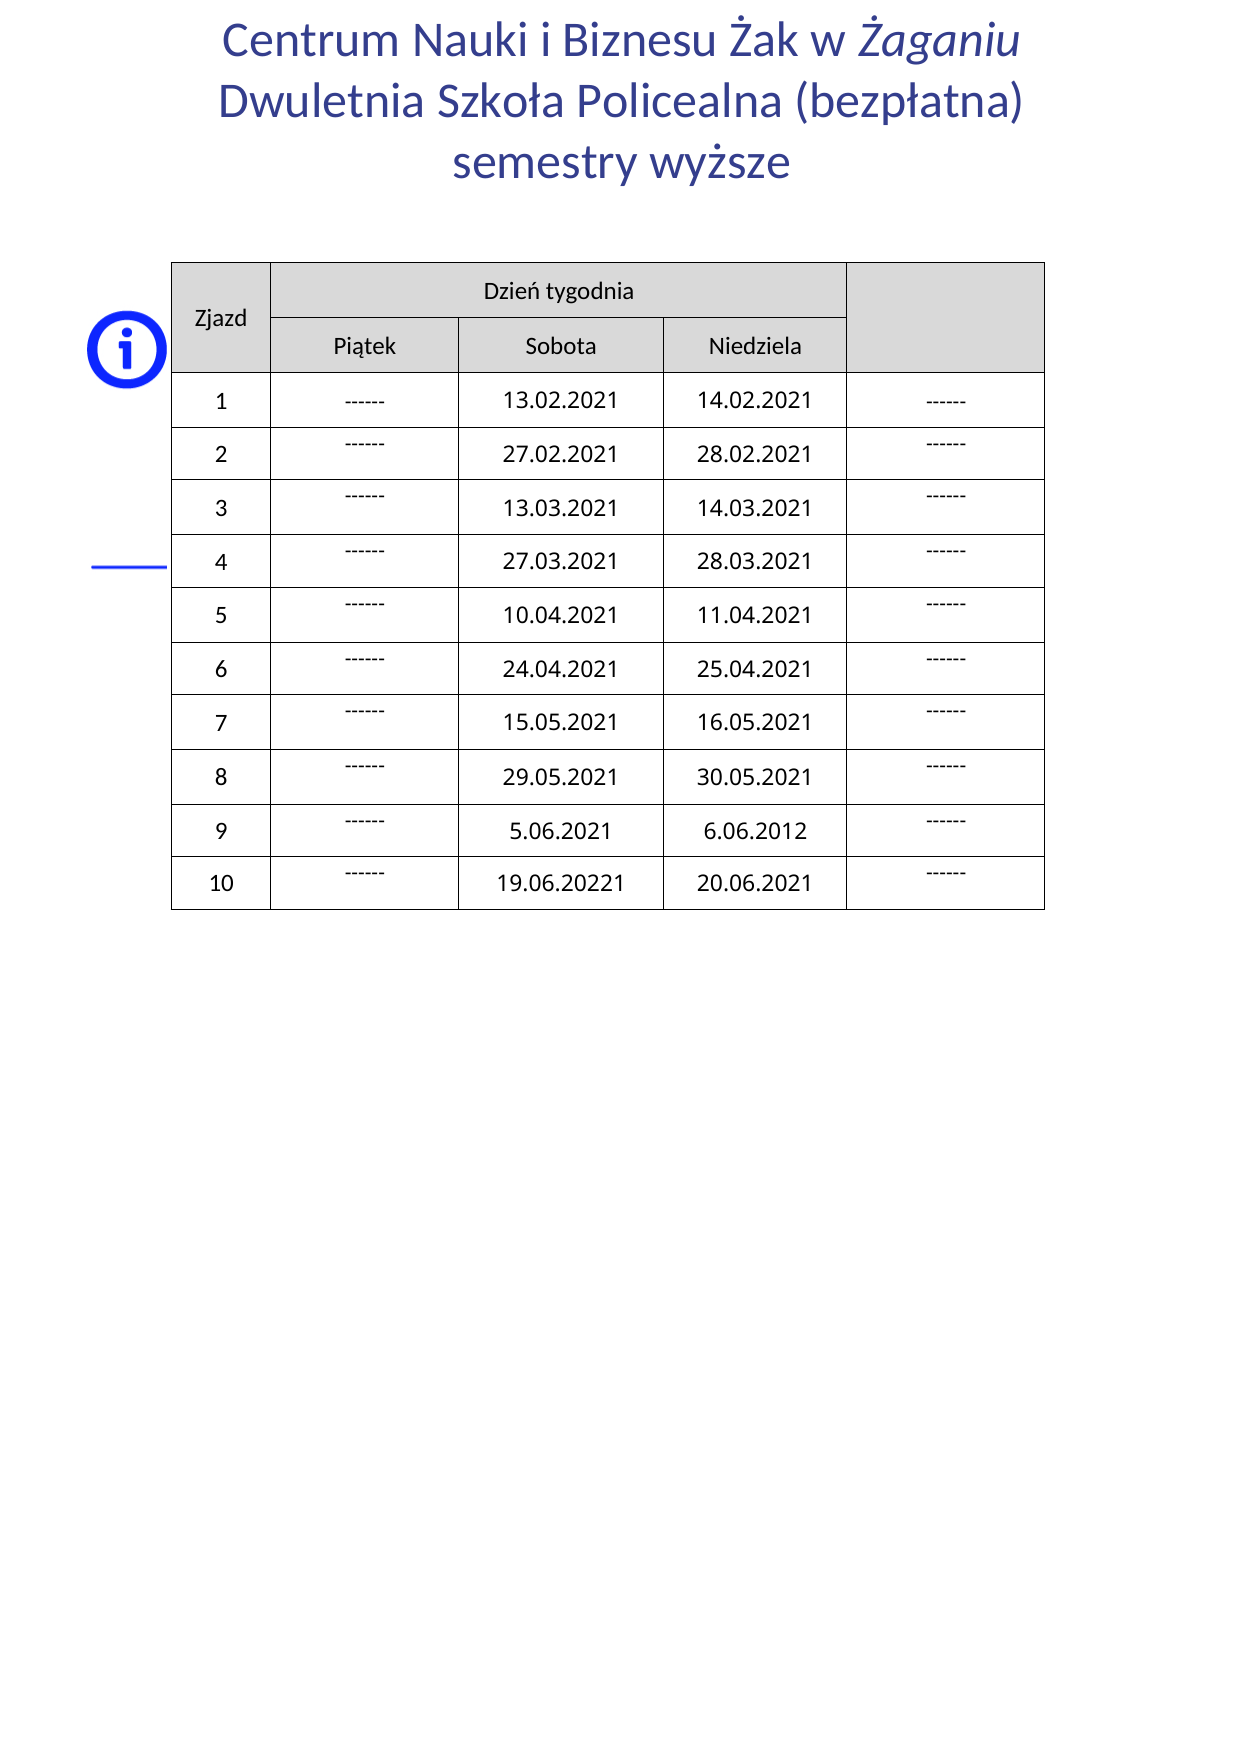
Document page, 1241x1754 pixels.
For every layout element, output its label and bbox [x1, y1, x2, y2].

picture [0, 0, 1241, 1345]
